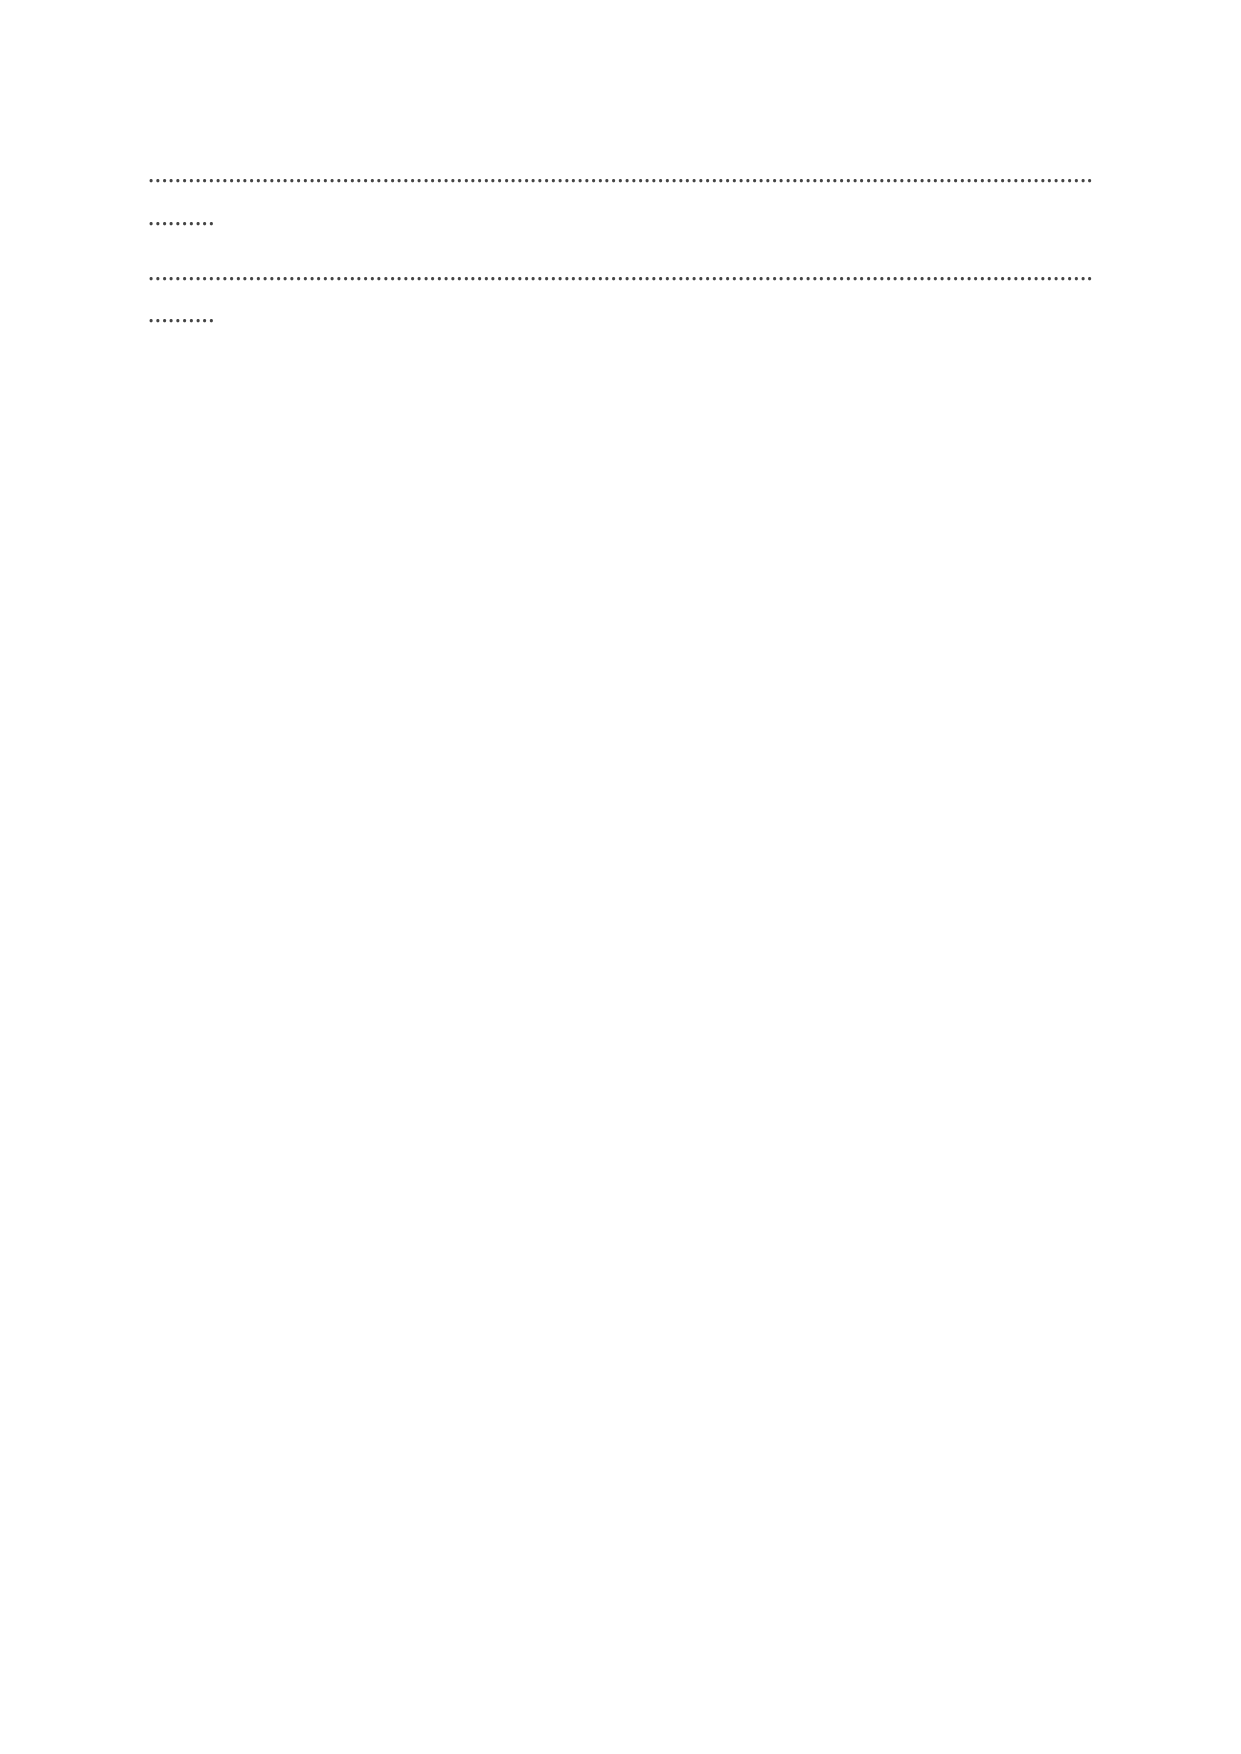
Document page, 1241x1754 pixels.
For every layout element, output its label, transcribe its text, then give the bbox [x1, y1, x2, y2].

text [148, 148, 1093, 233]
